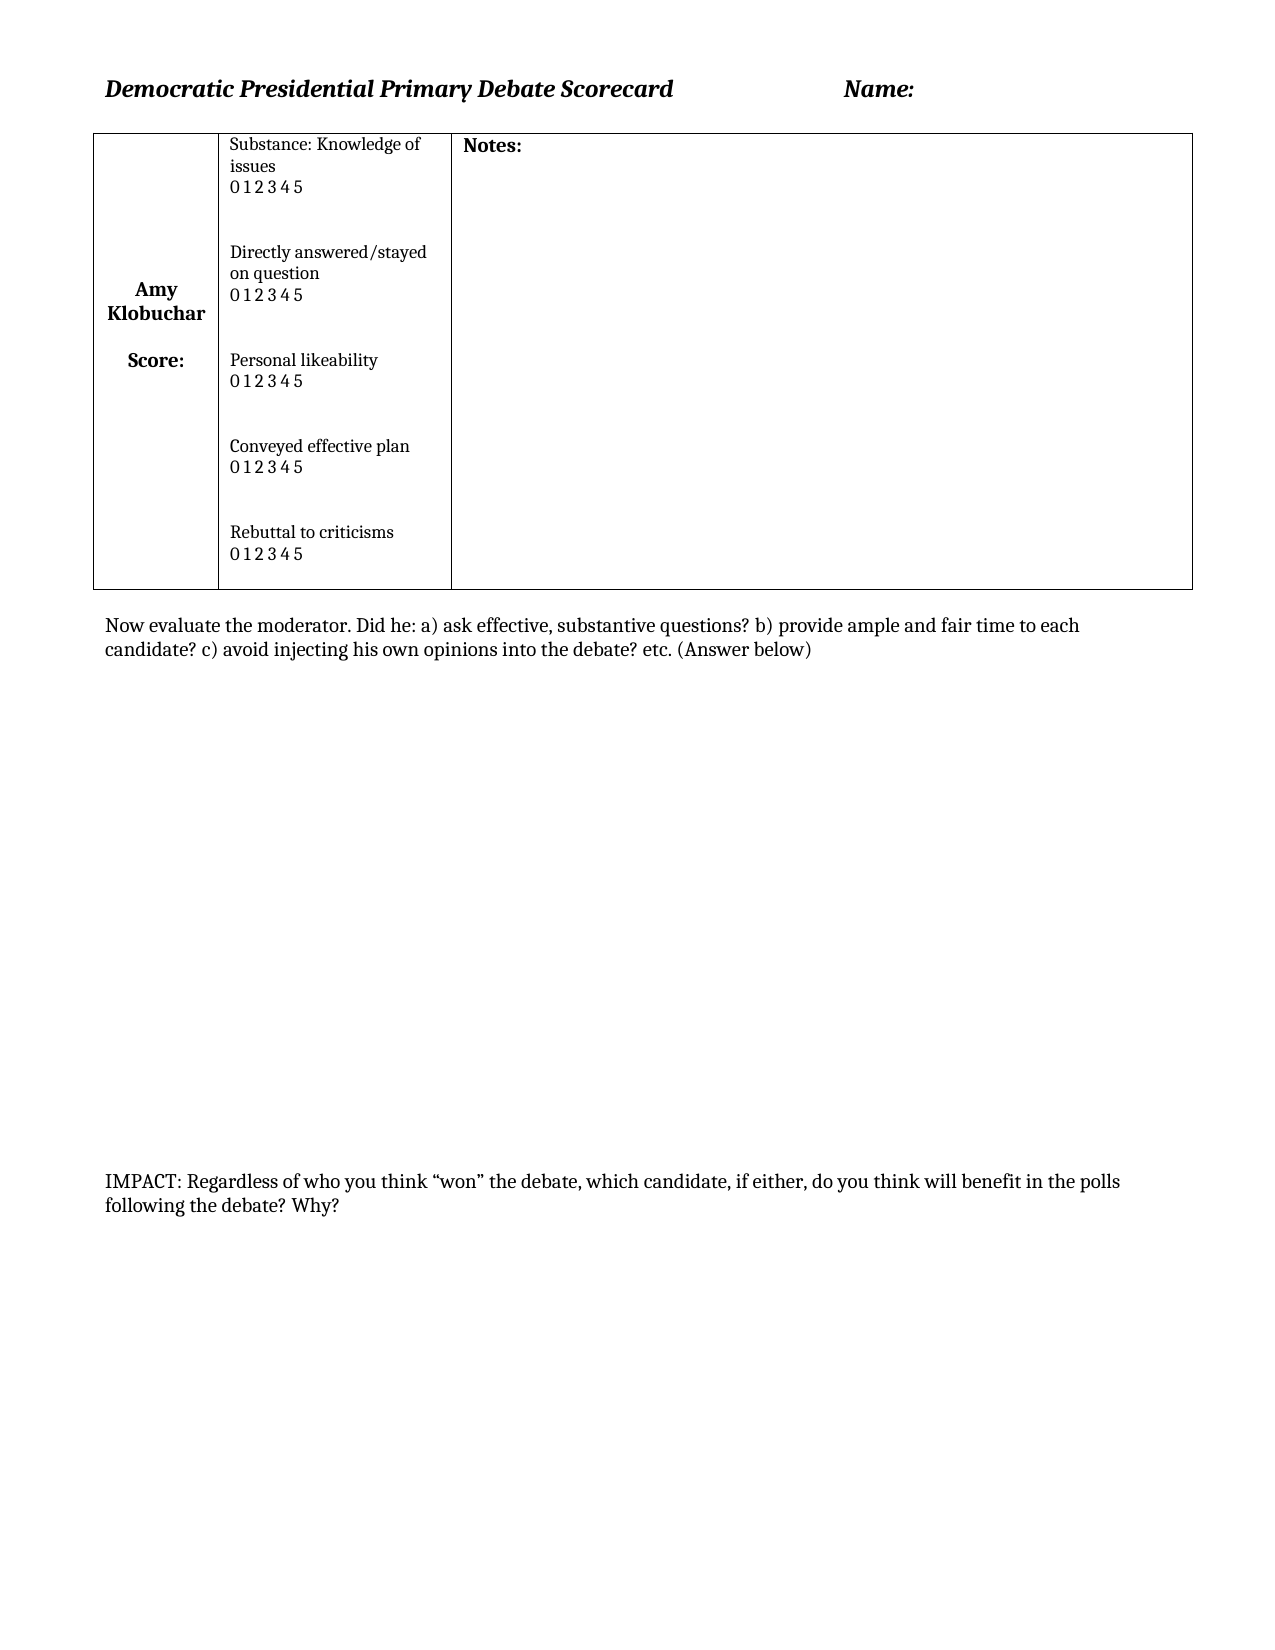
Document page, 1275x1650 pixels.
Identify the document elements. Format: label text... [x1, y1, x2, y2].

table_cell Notes: [452, 134, 1192, 589]
table_cell Amy Klobuchar Score: [94, 134, 218, 589]
text IMPACT: Regardless of who you think “won” the debate, which candidate, if either, do you think will benefit in the polls following the debate? Why? [105, 1169, 1170, 1217]
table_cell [219, 134, 451, 589]
text Now evaluate the moderator. Did he: a) ask effective, substantive questions? b) provide ample and fair time to each candidate? c) avoid injecting his own opinions into the debate? etc. (Answer below) [105, 614, 1170, 662]
